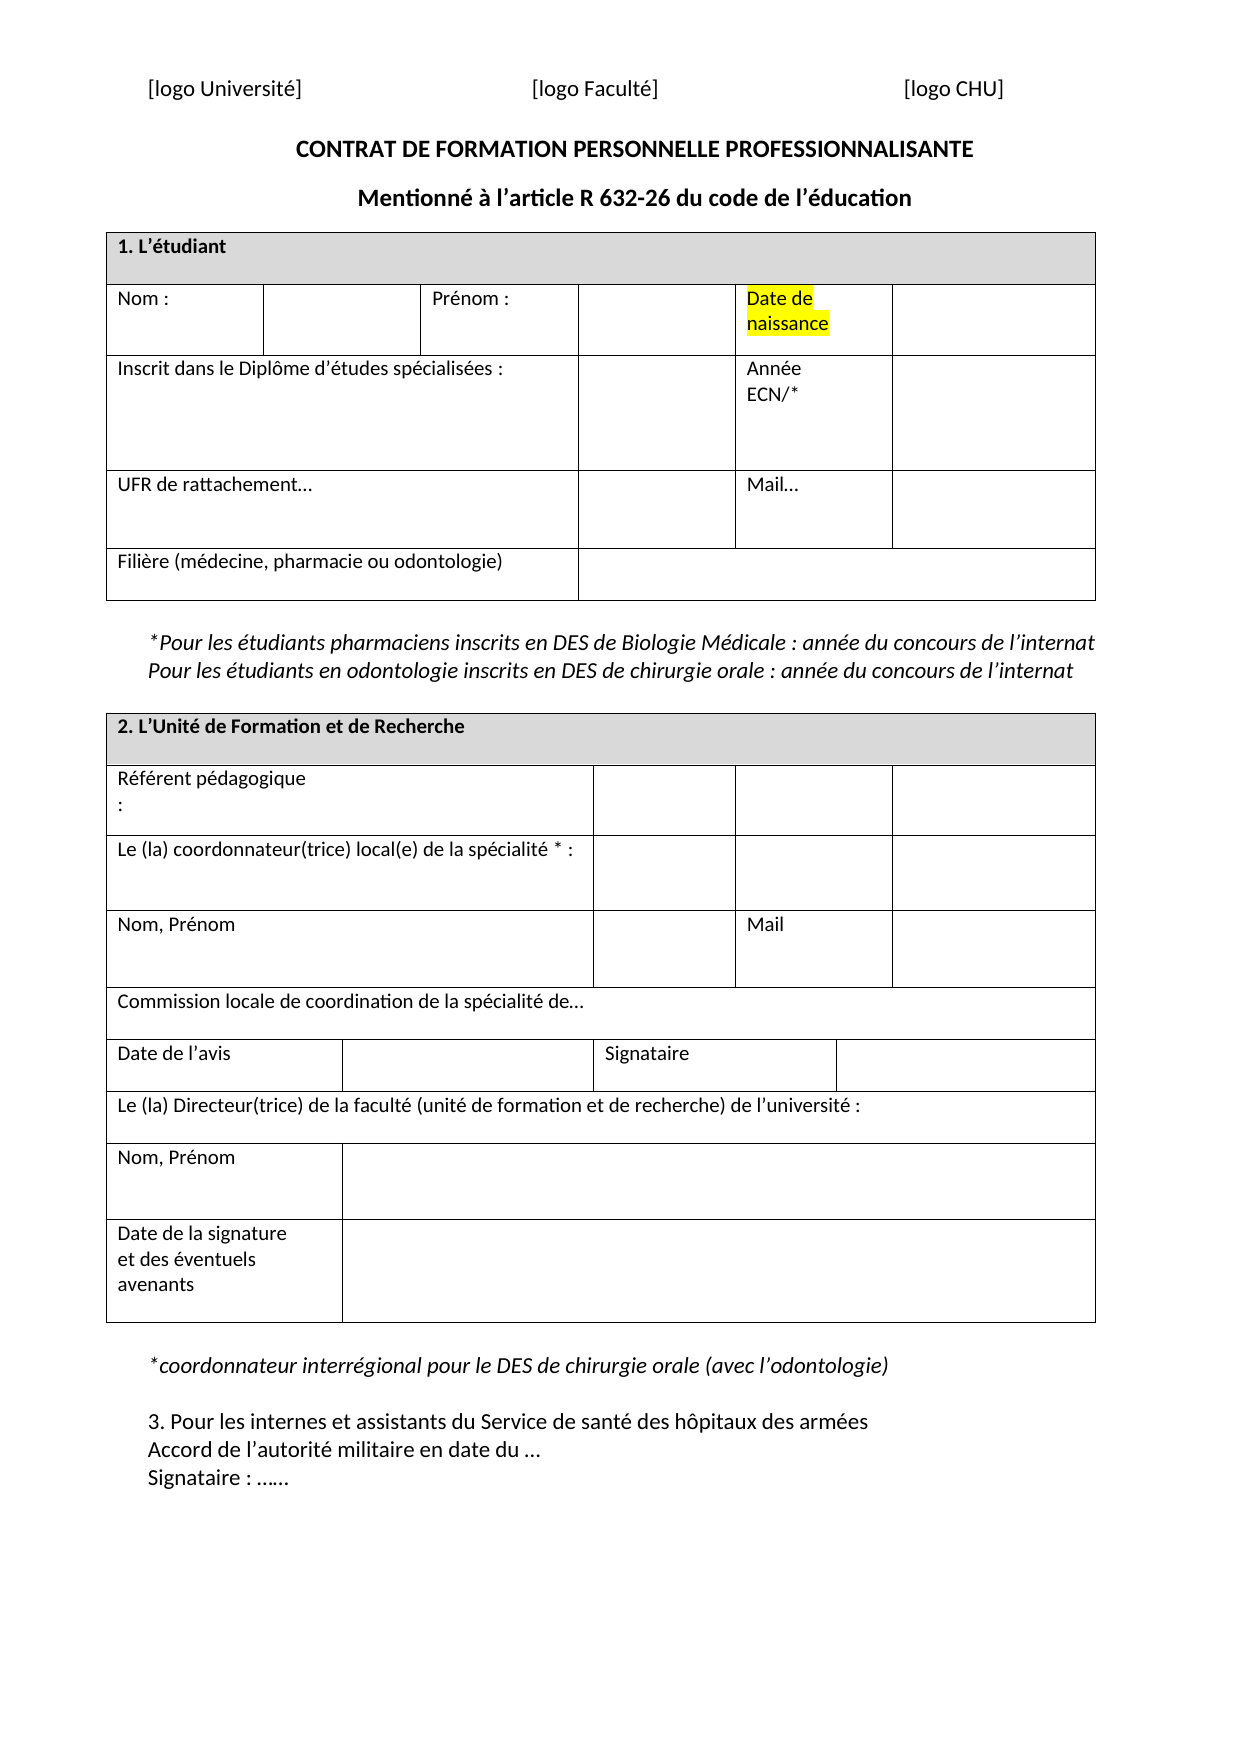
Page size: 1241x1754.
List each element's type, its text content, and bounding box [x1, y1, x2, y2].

table_cell [893, 911, 1095, 987]
table_cell Date de la signature et des éventuels avenants [107, 1220, 342, 1322]
text Pour les étudiants en odontologie inscrits en DES de chirurgie orale : année du concours de l’internat [148, 657, 1122, 684]
table_cell [837, 1040, 1095, 1091]
table_cell [579, 549, 1095, 599]
table_cell [893, 836, 1095, 910]
table_cell [579, 471, 735, 548]
table_cell Prénom : [421, 285, 578, 354]
table_cell Date de l’avis [107, 1040, 342, 1091]
text Accord de l’autorité militaire en date du … [148, 1435, 1122, 1463]
table_cell [343, 1220, 1095, 1322]
table_cell [736, 836, 892, 910]
table_cell [893, 356, 1095, 470]
table_cell Nom, Prénom [107, 1144, 342, 1219]
table_cell [594, 766, 735, 835]
table_cell [579, 285, 735, 354]
table_cell [343, 1144, 1095, 1219]
table_cell Le (la) coordonnateur(trice) local(e) de la spécialité * : [107, 836, 593, 910]
text Signataire : …… [148, 1463, 1122, 1491]
table_cell Commission locale de coordination de la spécialité de… [107, 988, 1095, 1039]
text *coordonnateur interrégional pour le DES de chirurgie orale (avec l’odontologie) [148, 1351, 1122, 1379]
table_cell [893, 471, 1095, 548]
table_cell Date de naissance [736, 285, 892, 354]
table_cell Signataire [594, 1040, 836, 1091]
table_cell [594, 836, 735, 910]
text CONTRAT DE FORMATION PERSONNELLE PROFESSIONNALISANTE [148, 133, 1122, 163]
table_cell Mail [736, 911, 892, 987]
table_cell Année ECN/* [736, 356, 892, 470]
table_cell Le (la) Directeur(trice) de la faculté (unité de formation et de recherche) de l’université : [107, 1092, 1095, 1143]
table_header 2. L’Unité de Formation et de Recherche [107, 714, 1095, 764]
table_cell [893, 766, 1095, 835]
text 3. Pour les internes et assistants du Service de santé des hôpitaux des armées [148, 1407, 1122, 1435]
table_cell [736, 766, 892, 835]
table_cell Filière (médecine, pharmacie ou odontologie) [107, 549, 578, 599]
table_cell [579, 356, 735, 470]
table_cell [264, 285, 420, 354]
table_cell Nom : [107, 285, 263, 354]
text *Pour les étudiants pharmaciens inscrits en DES de Biologie Médicale : année du concours de l’internat [148, 628, 1122, 657]
table_header 1. L’étudiant [107, 233, 1095, 284]
table_cell Mail… [736, 471, 892, 548]
table_cell [594, 911, 735, 987]
text Mentionné à l’article R 632-26 du code de l’éducation [148, 182, 1122, 213]
table_cell [343, 1040, 593, 1091]
table_cell Référent pédagogique : [107, 766, 593, 835]
table_cell [893, 285, 1095, 354]
table_cell Nom, Prénom [107, 911, 593, 987]
table_cell UFR de rattachement… [107, 471, 578, 548]
table_cell Inscrit dans le Diplôme d’études spécialisées : [107, 356, 578, 470]
